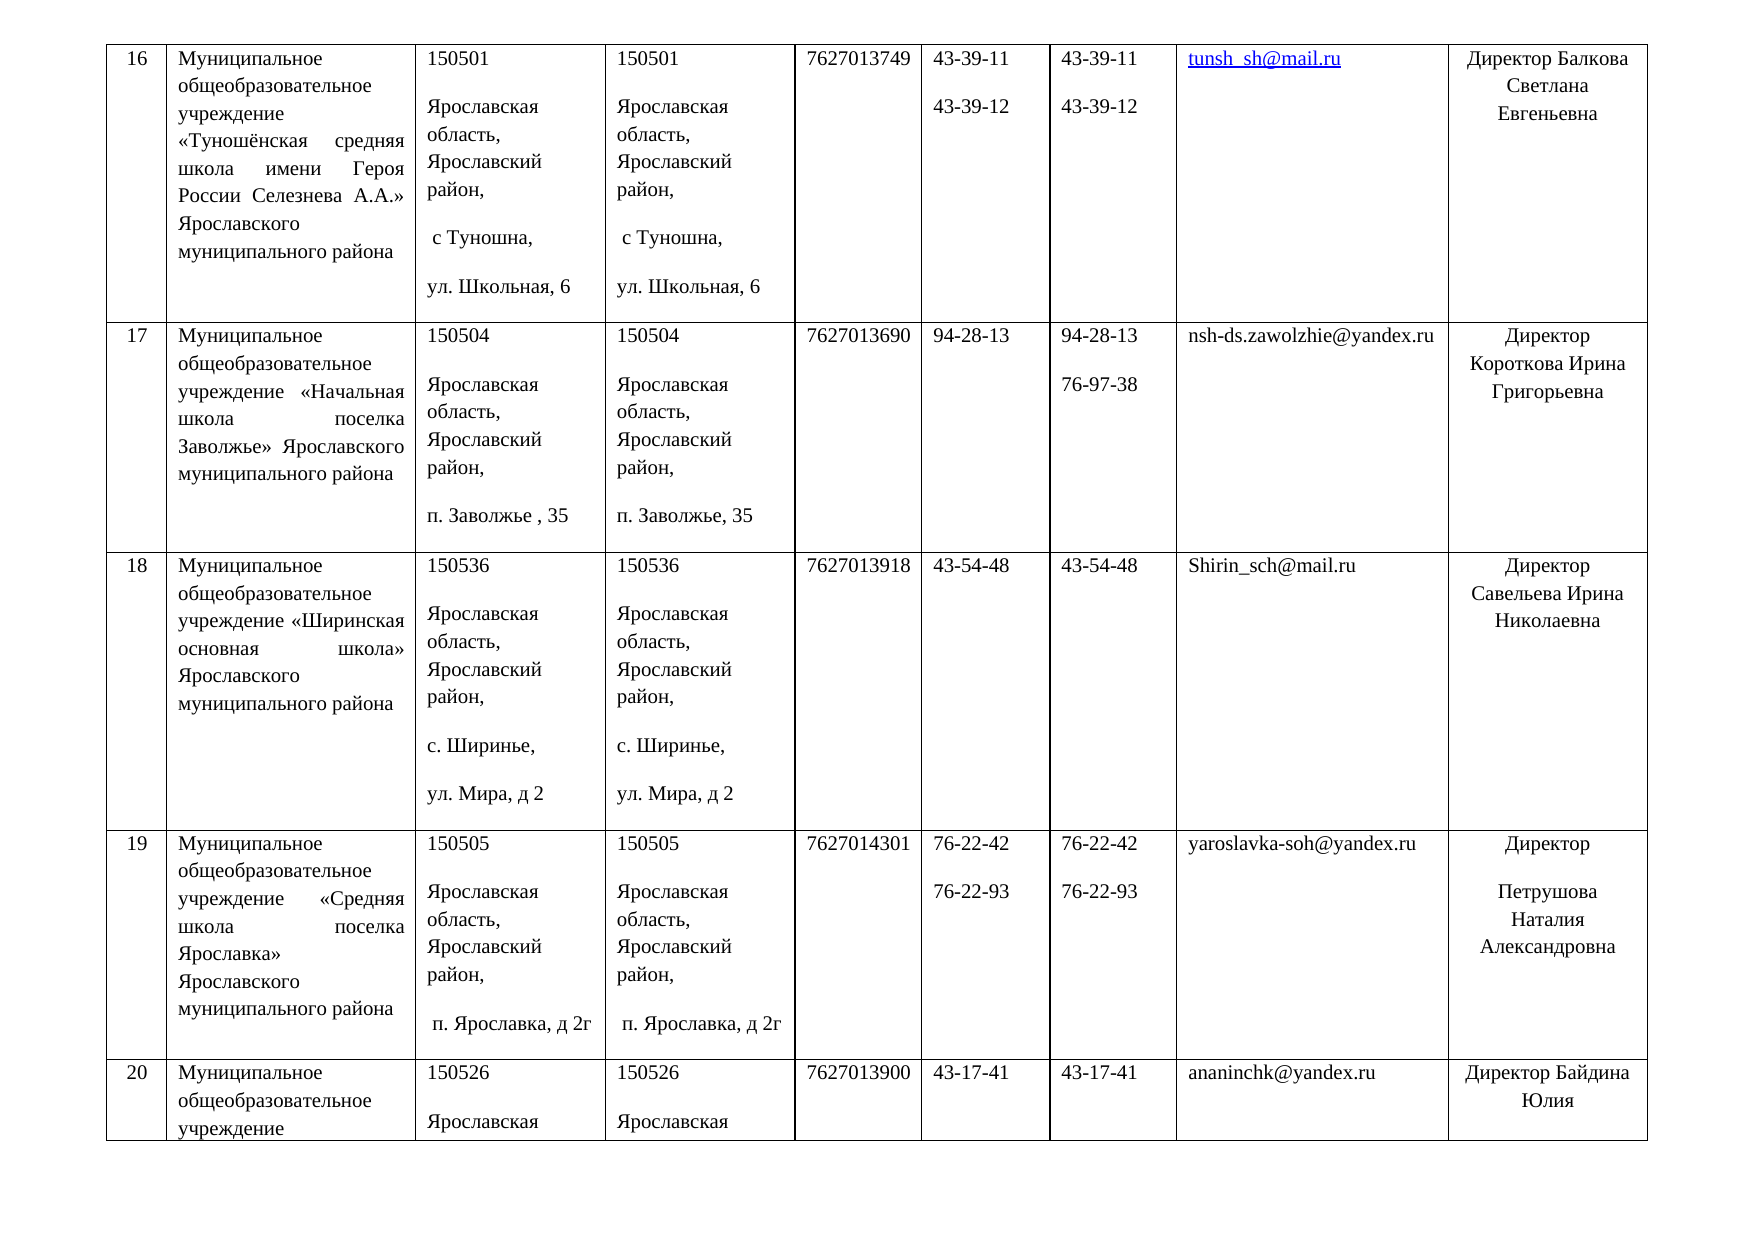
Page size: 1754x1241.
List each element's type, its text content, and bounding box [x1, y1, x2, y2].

table_cell 20 [107, 1060, 166, 1139]
table_cell 150501 Ярославская область, Ярославский район, с Туношна, ул. Школьная, 6 [416, 45, 605, 322]
table_cell Муниципальное общеобразовательное учреждение «Средняя школа поселка Ярославка» Ярославского муниципального района [167, 831, 415, 1059]
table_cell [167, 1060, 415, 1139]
table_cell 16 [107, 45, 166, 322]
table_cell 76-22-42 76-22-93 [1051, 831, 1176, 1059]
table_cell 43-39-11 43-39-12 [1051, 45, 1176, 322]
table_cell 150501 Ярославская область, Ярославский район, с Туношна, ул. Школьная, 6 [606, 45, 794, 322]
table_cell 7627013749 [796, 45, 921, 322]
table_cell tunsh_sh@mail.ru [1177, 45, 1448, 322]
table_cell 7627013918 [796, 553, 921, 830]
table_cell 43-39-11 43-39-12 [922, 45, 1049, 322]
table_cell 17 [107, 323, 166, 552]
table_cell 150504 Ярославская область, Ярославский район, п. Заволжье, 35 [606, 323, 794, 552]
table_cell Директор Балкова Светлана Евгеньевна [1449, 45, 1647, 322]
table_cell 43-17-41 [922, 1060, 1049, 1139]
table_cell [606, 1060, 794, 1139]
table_cell 43-54-48 [1051, 553, 1176, 830]
table_cell 43-54-48 [922, 553, 1049, 830]
table_cell Директор Петрушова Наталия Александровна [1449, 831, 1647, 1059]
table_cell Директор Короткова Ирина Григорьевна [1449, 323, 1647, 552]
table_cell yaroslavka-soh@yandex.ru [1177, 831, 1448, 1059]
table_cell 19 [107, 831, 166, 1059]
table_cell 150536 Ярославская область, Ярославский район, с. Ширинье, ул. Мира, д 2 [606, 553, 794, 830]
table_cell 76-22-42 76-22-93 [922, 831, 1049, 1059]
table_cell 7627013690 [796, 323, 921, 552]
table_cell Shirin_sch@mail.ru [1177, 553, 1448, 830]
table_cell 7627014301 [796, 831, 921, 1059]
table_cell Муниципальное общеобразовательное учреждение «Начальная школа поселка Заволжье» Ярославского муниципального района [167, 323, 415, 552]
table_cell 150505 Ярославская область, Ярославский район, п. Ярославка, д 2г [416, 831, 605, 1059]
table_cell 150536 Ярославская область, Ярославский район, с. Ширинье, ул. Мира, д 2 [416, 553, 605, 830]
table_cell 43-17-41 [1051, 1060, 1176, 1139]
table_cell 18 [107, 553, 166, 830]
table_cell 94-28-13 76-97-38 [1051, 323, 1176, 552]
table_cell 150504 Ярославская область, Ярославский район, п. Заволжье , 35 [416, 323, 605, 552]
table_cell 7627013900 [796, 1060, 921, 1139]
table_cell Муниципальное общеобразовательное учреждение «Туношёнская средняя школа имени Героя России Селезнева А.А.» Ярославского муниципального района [167, 45, 415, 322]
table_cell 94-28-13 [922, 323, 1049, 552]
table_cell Директор Савельева Ирина Николаевна [1449, 553, 1647, 830]
table_cell ananinchk@yandex.ru [1177, 1060, 1448, 1139]
table_cell 150505 Ярославская область, Ярославский район, п. Ярославка, д 2г [606, 831, 794, 1059]
table_cell Муниципальное общеобразовательное учреждение «Ширинская основная школа» Ярославского муниципального района [167, 553, 415, 830]
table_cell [416, 1060, 605, 1139]
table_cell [1449, 1060, 1647, 1139]
table_cell nsh-ds.zawolzhie@yandex.ru [1177, 323, 1448, 552]
